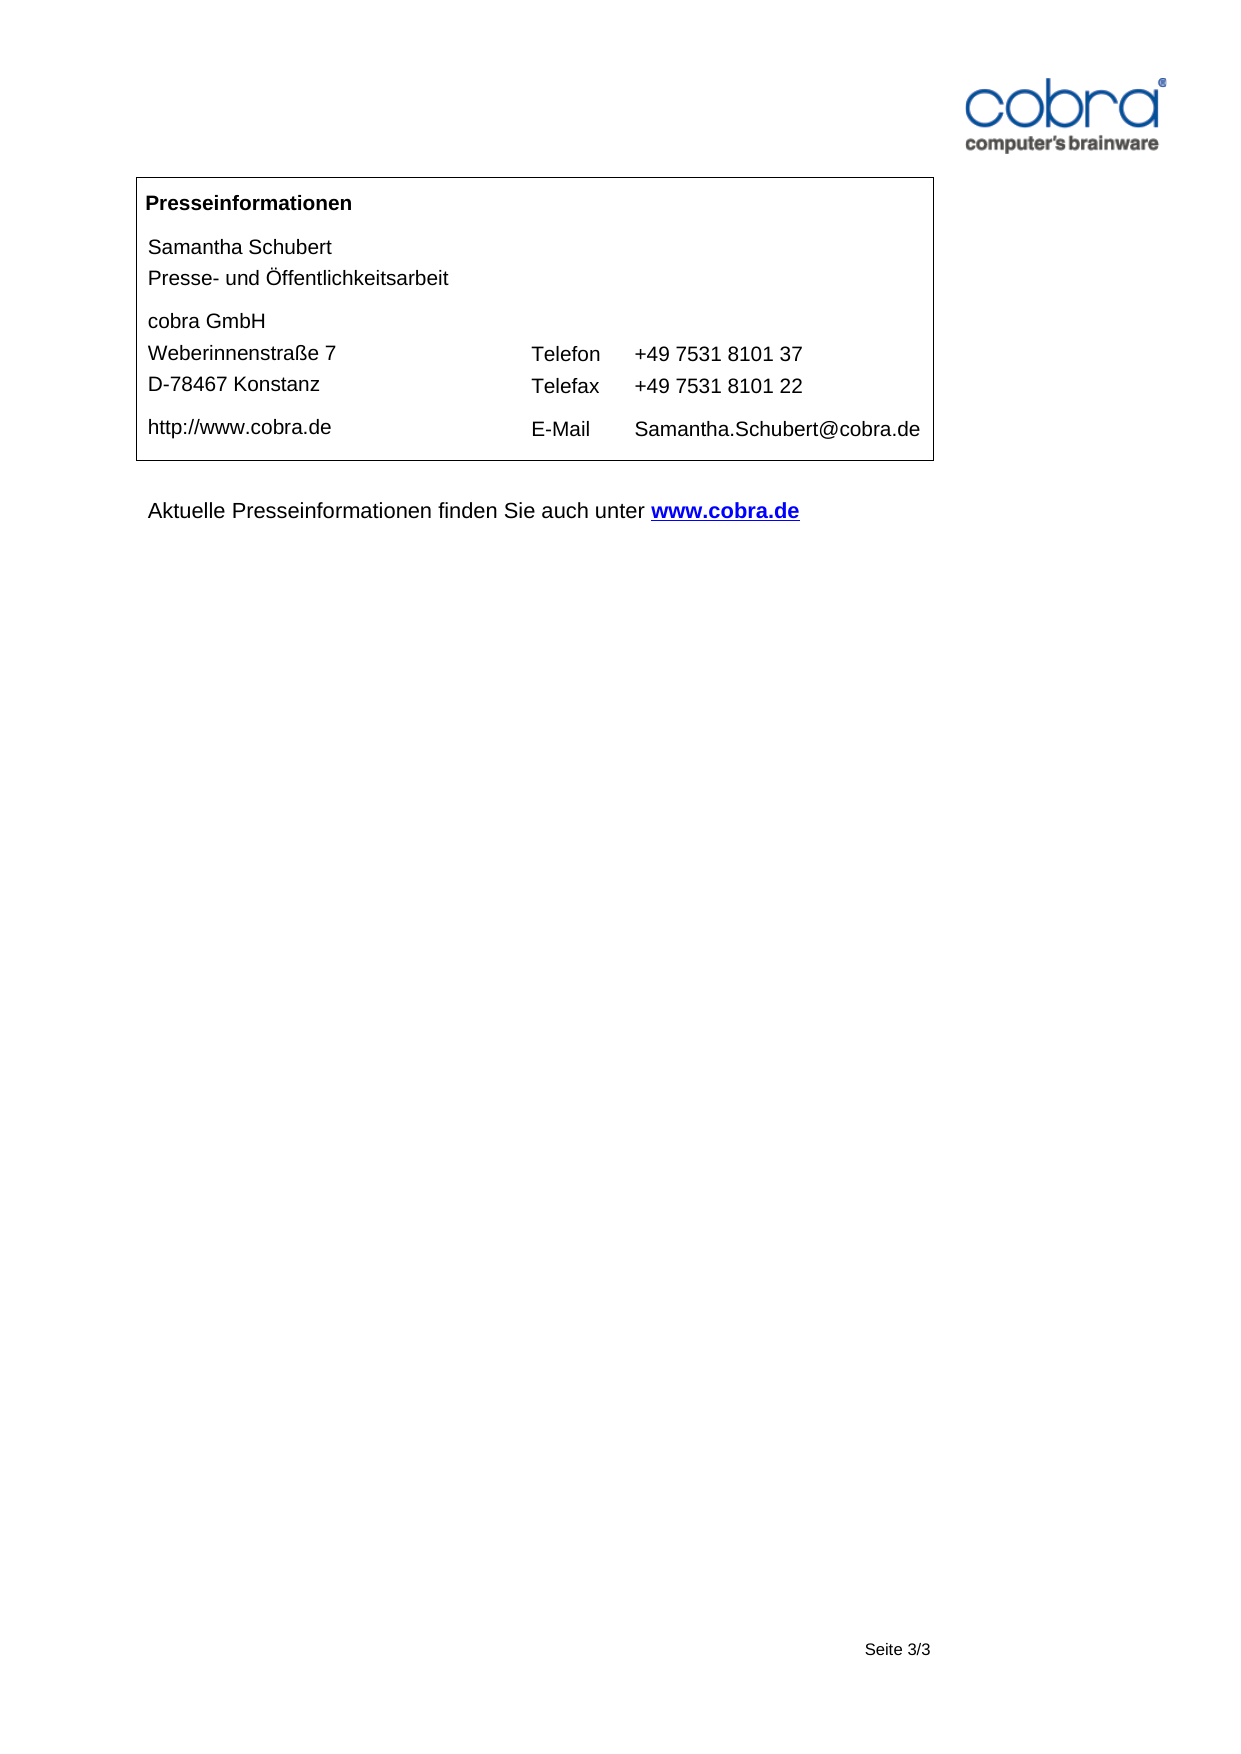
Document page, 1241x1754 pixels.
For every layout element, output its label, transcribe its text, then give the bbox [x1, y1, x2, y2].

table_header Telefon Telefax E-Mail [520, 178, 623, 459]
picture [965, 78, 1167, 154]
table_header +49 7531 8101 37 +49 7531 8101 22 Samantha.Schubert@cobra.de [623, 178, 933, 459]
table_header Presseinformationen Samantha Schubert Presse- und Öffentlichkeitsarbeit cobra GmbH Weberinnenstraße 7 D-78467 Konstanz http://www.cobra.de [137, 178, 520, 459]
text Aktuelle Presseinformationen finden Sie auch unter www.cobra.de [148, 498, 930, 523]
